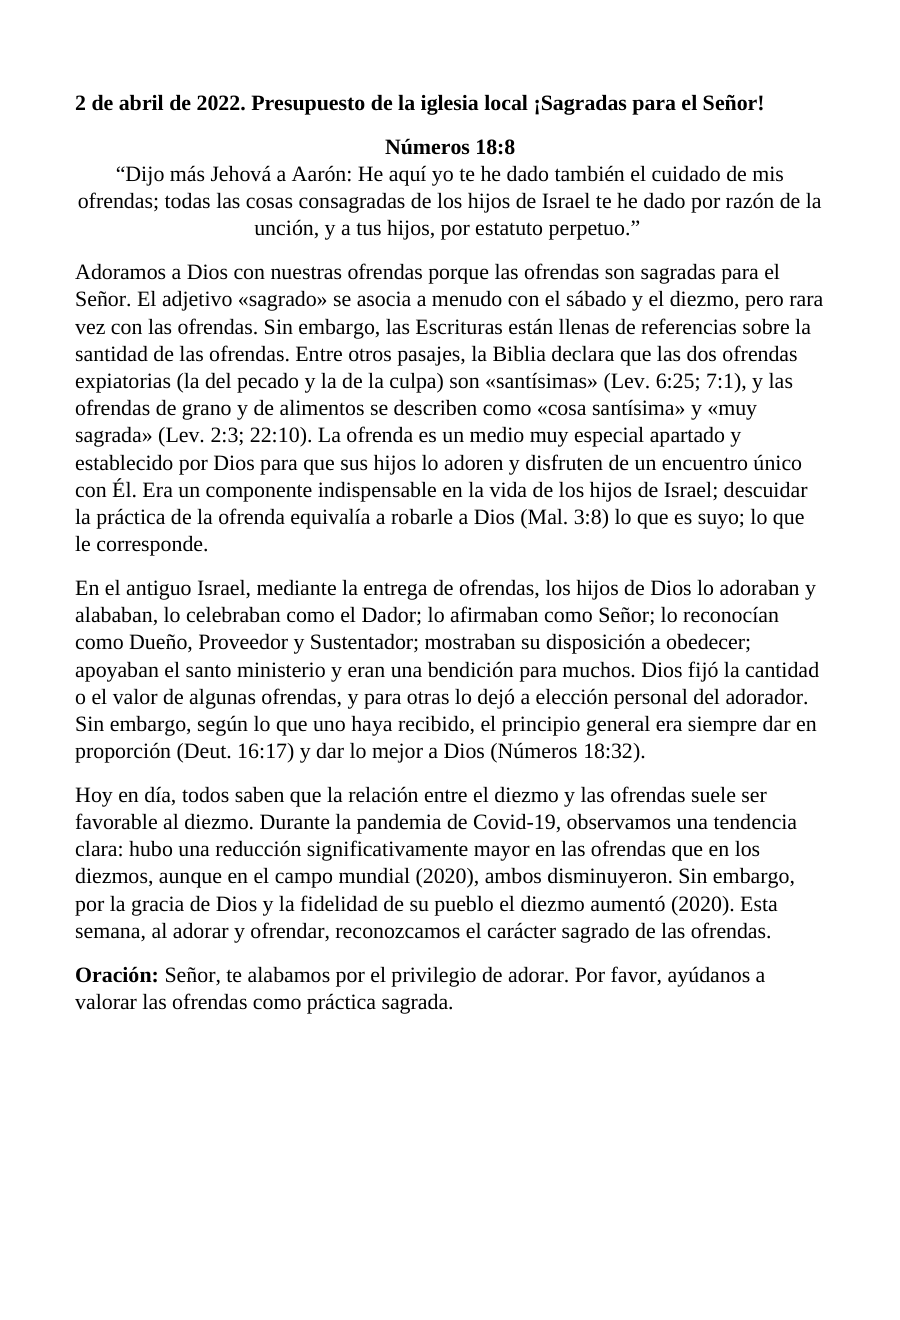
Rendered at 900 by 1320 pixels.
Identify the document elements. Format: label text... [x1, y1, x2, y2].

text 2 de abril de 2022. Presupuesto de la iglesia local ¡Sagradas para el Señor! [75, 90, 825, 115]
text En el antiguo Israel, mediante la entrega de ofrendas, los hijos de Dios lo adoraban y alababan, lo celebraban como el Dador; lo afirmaban como Señor; lo reconocían como Dueño, Proveedor y Sustentador; mostraban su disposición a obedecer; apoyaban el santo ministerio y eran una bendición para muchos. Dios fijó la cantidad o el valor de algunas ofrendas, y para otras lo dejó a elección personal del adorador. Sin embargo, según lo que uno haya recibido, el principio general era siempre dar en proporción (Deut. 16:17) y dar lo mejor a Dios (Números 18:32). [75, 575, 825, 763]
text Hoy en día, todos saben que la relación entre el diezmo y las ofrendas suele ser favorable al diezmo. Durante la pandemia de Covid-19, observamos una tendencia clara: hubo una reducción significativamente mayor en las ofrendas que en los diezmos, aunque en el campo mundial (2020), ambos disminuyeron. Sin embargo, por la gracia de Dios y la fidelidad de su pueblo el diezmo aumentó (2020). Esta semana, al adorar y ofrendar, reconozcamos el carácter sagrado de las ofrendas. [75, 782, 825, 943]
text Números 18:8 “Dijo más Jehová a Aarón: He aquí yo te he dado también el cuidado de mis ofrendas; todas las cosas consagradas de los hijos de Israel te he dado por razón de la unción, y a tus hijos, por estatuto perpetuo.” [75, 134, 825, 241]
text Adoramos a Dios con nuestras ofrendas porque las ofrendas son sagradas para el Señor. El adjetivo «sagrado» se asocia a menudo con el sábado y el diezmo, pero rara vez con las ofrendas. Sin embargo, las Escrituras están llenas de referencias sobre la santidad de las ofrendas. Entre otros pasajes, la Biblia declara que las dos ofrendas expiatorias (la del pecado y la de la culpa) son «santísimas» (Lev. 6:25; 7:1), y las ofrendas de grano y de alimentos se describen como «cosa santísima» y «muy sagrada» (Lev. 2:3; 22:10). La ofrenda es un medio muy especial apartado y establecido por Dios para que sus hijos lo adoren y disfruten de un encuentro único con Él. Era un componente indispensable en la vida de los hijos de Israel; descuidar la práctica de la ofrenda equivalía a robarle a Dios (Mal. 3:8) lo que es suyo; lo que le corresponde. [75, 259, 825, 556]
text Oración: Señor, te alabamos por el privilegio de adorar. Por favor, ayúdanos a valorar las ofrendas como práctica sagrada. [75, 962, 825, 1014]
